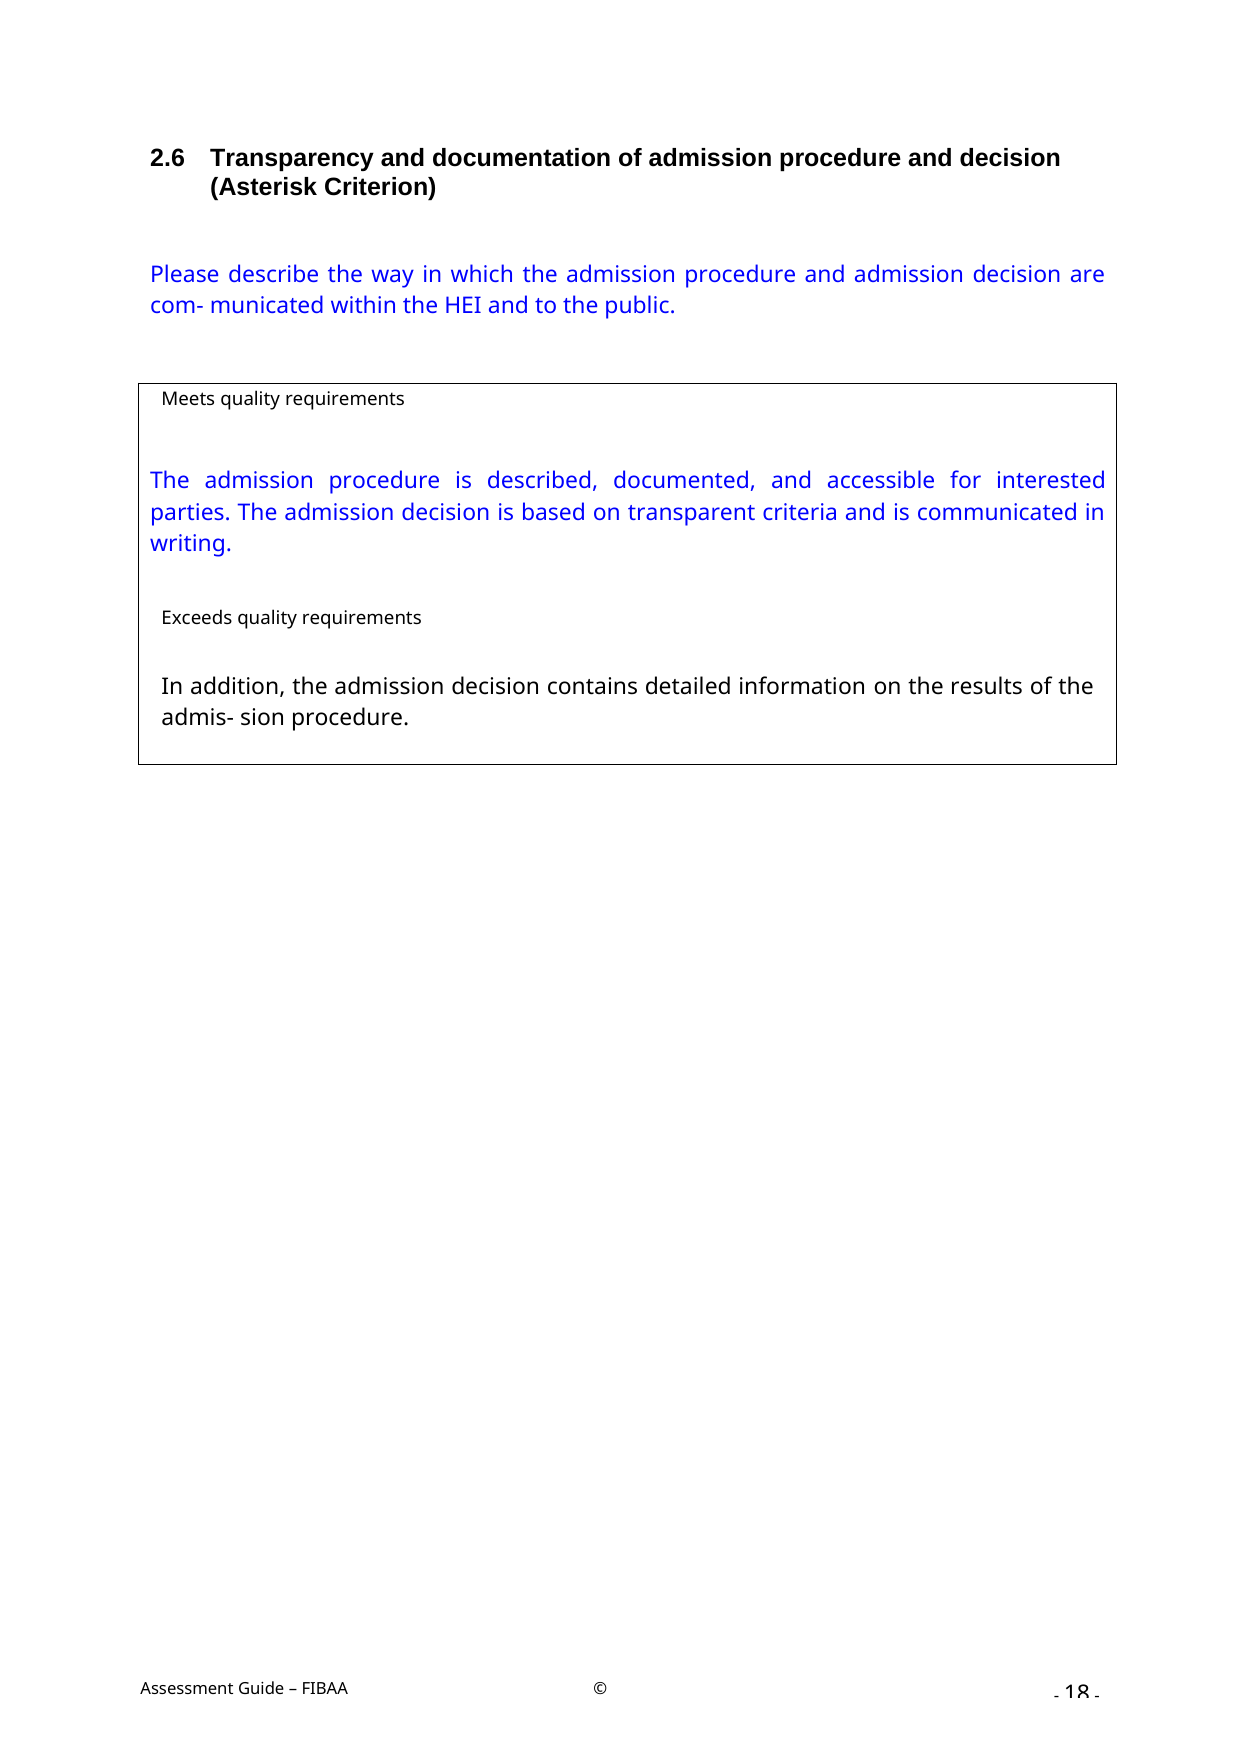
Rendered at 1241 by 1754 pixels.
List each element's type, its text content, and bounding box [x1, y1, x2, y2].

text Please describe the way in which the admission procedure and admission decision are com- municated within the HEI and to the public. [150, 257, 1105, 320]
subtitle Transparency and documentation of admission procedure and decision (Asterisk Criterion) [150, 143, 1105, 200]
table_header Meets quality requirements The admission procedure is described, documented, and accessible for interested parties. The admission decision is based on transparent criteria and is communicated in writing. Exceeds quality requirements In addition, the admission decision contains detailed information on the results of the admis- sion procedure. [139, 384, 1116, 763]
